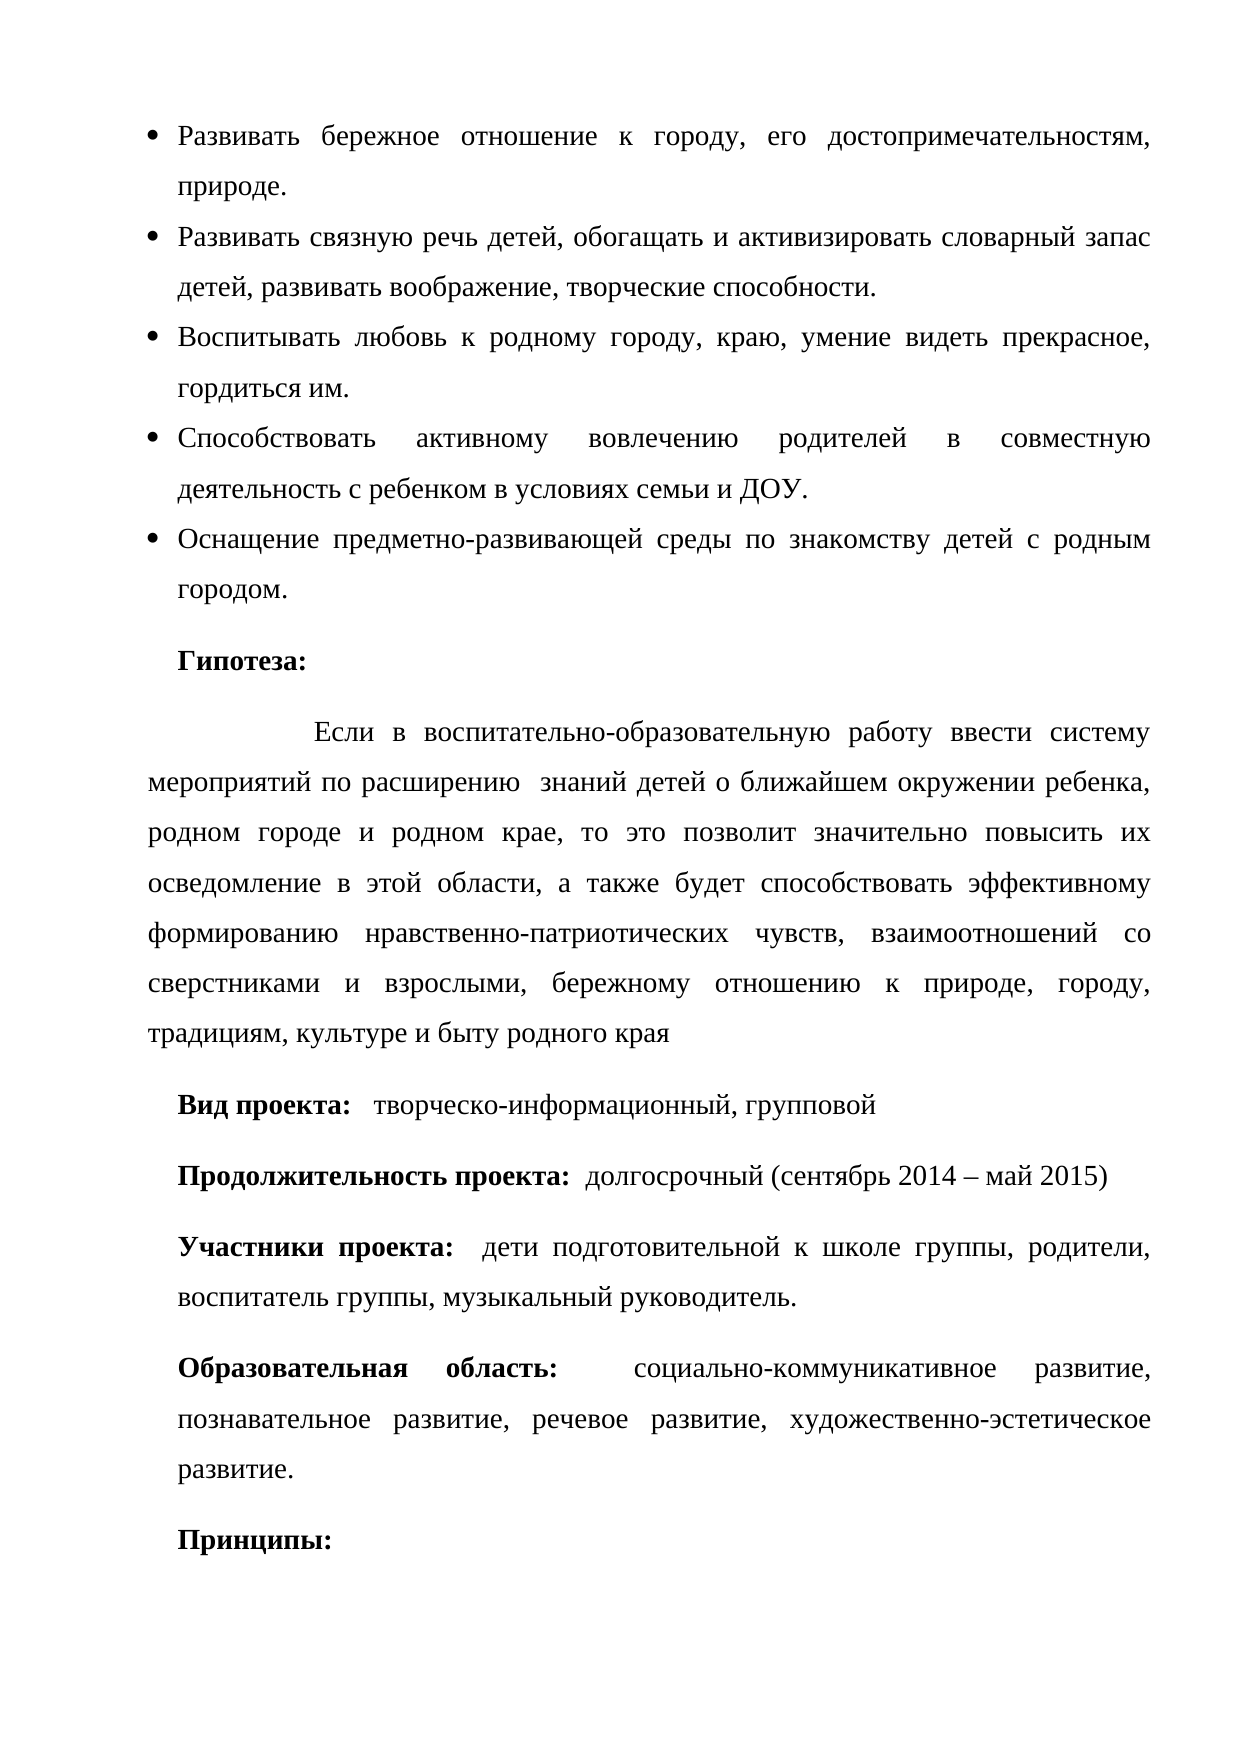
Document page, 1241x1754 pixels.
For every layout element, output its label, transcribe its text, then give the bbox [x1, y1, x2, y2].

text Гипотеза: [177, 643, 1152, 676]
text Если в воспитательно-образовательную работу ввести систему мероприятий по расширению знаний детей о ближайшем окружении ребенка, родном городе и родном крае, то это позволит значительно повысить их осведомление в этой области, а также будет способствовать эффективному формированию нравственно-патриотических чувств, взаимоотношений со сверстниками и взрослыми, бережному отношению к природе, городу, традициям, культуре и быту родного края [148, 714, 1152, 1049]
text Принципы: [177, 1522, 1152, 1556]
text Продолжительность проекта: долгосрочный (сентябрь 2014 – май 2015) [177, 1158, 1152, 1191]
text Образовательная область: социально-коммуникативное развитие, познавательное развитие, речевое развитие, художественно-эстетическое развитие. [177, 1351, 1152, 1485]
list Оснащение предметно-развивающей среды по знакомству детей с родным городом. [148, 521, 1152, 605]
text Вид проекта: творческо-информационный, групповой [177, 1087, 1152, 1120]
list Развивать связную речь детей, обогащать и активизировать словарный запас детей, развивать воображение, творческие способности. [148, 219, 1152, 303]
list Воспитывать любовь к родному городу, краю, умение видеть прекрасное, гордиться им. [148, 319, 1152, 403]
list Развивать бережное отношение к городу, его достопримечательностям, природе. [148, 118, 1152, 202]
text Участники проекта: дети подготовительной к школе группы, родители, воспитатель группы, музыкальный руководитель. [177, 1229, 1152, 1313]
list Способствовать активному вовлечению родителей в совместную деятельность с ребенком в условиях семьи и ДОУ. [148, 420, 1152, 504]
